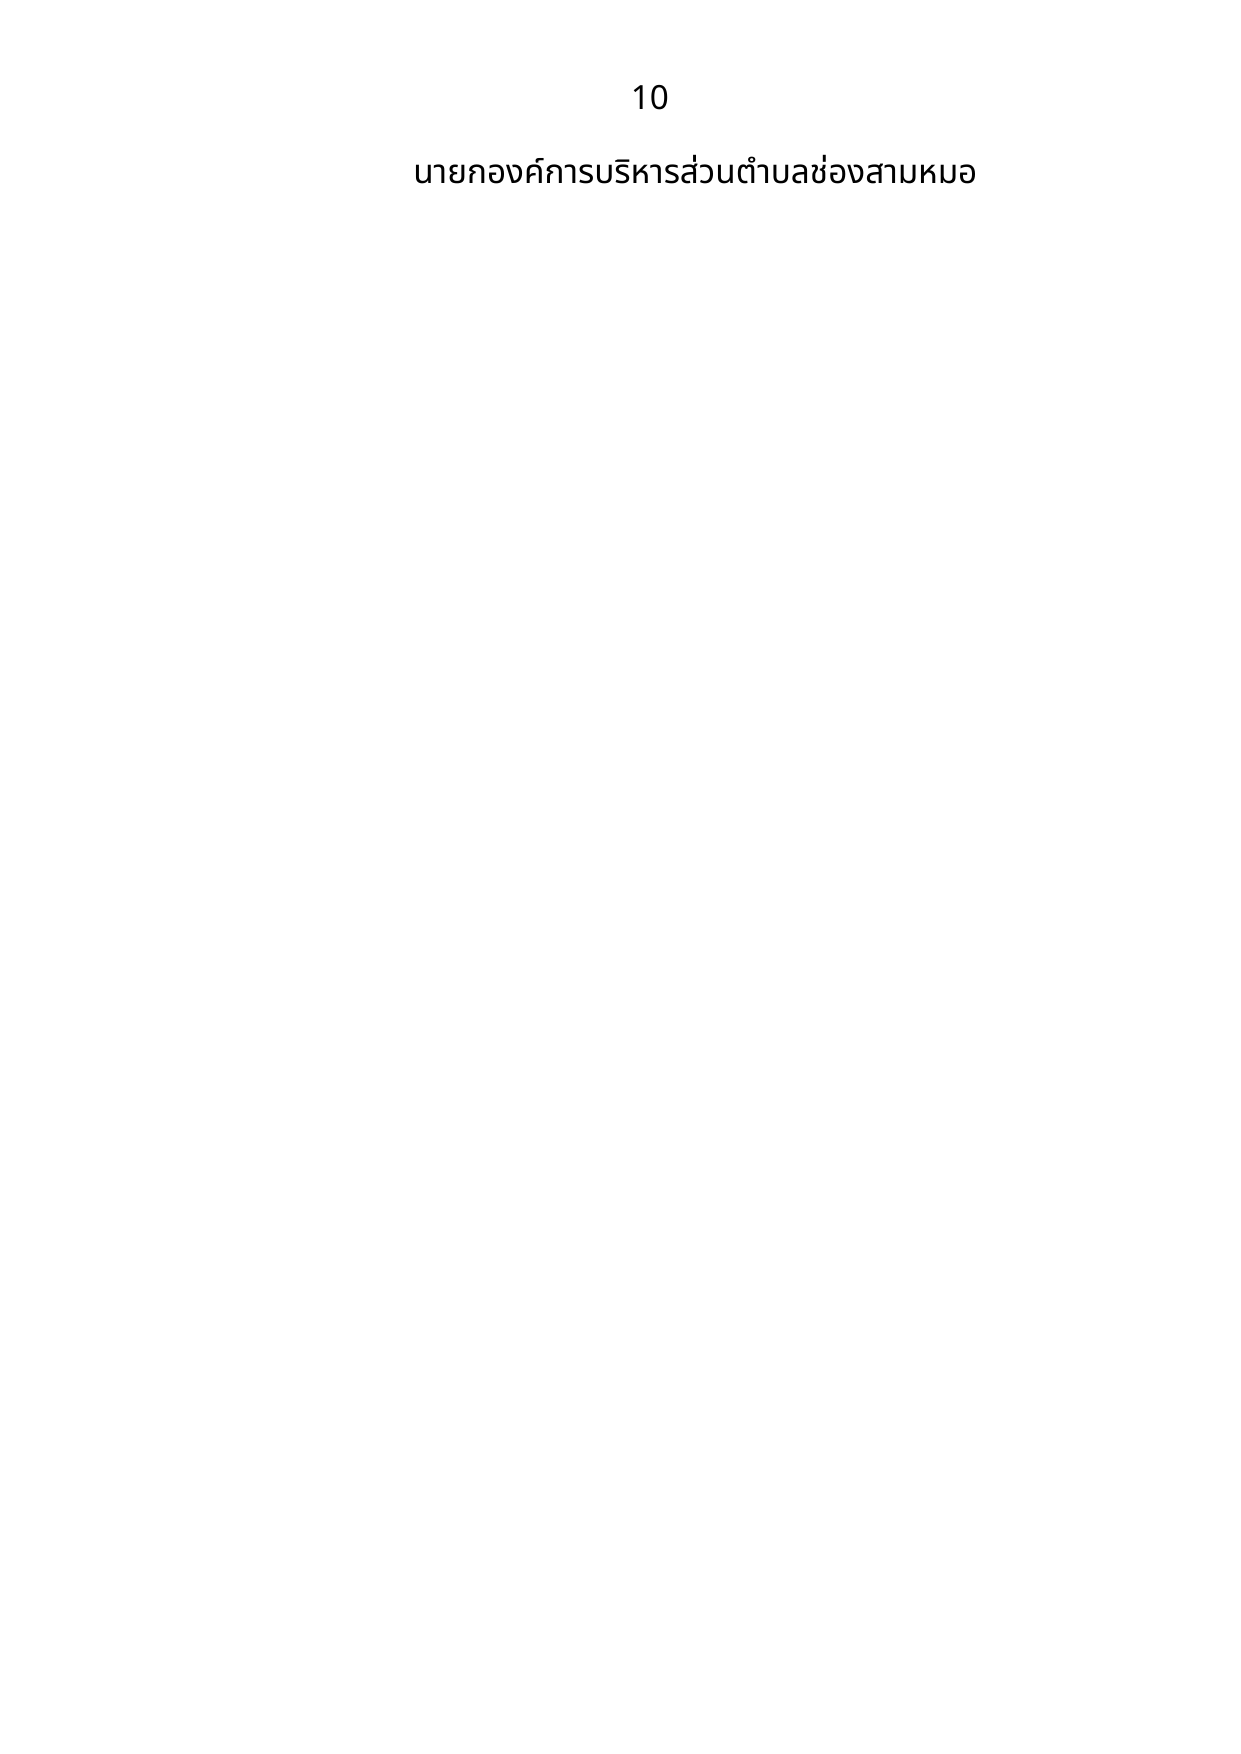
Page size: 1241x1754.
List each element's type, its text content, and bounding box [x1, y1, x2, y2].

text นายกองค์การบริหารส่วนตำบลช่องสามหมอ [177, 148, 1213, 198]
